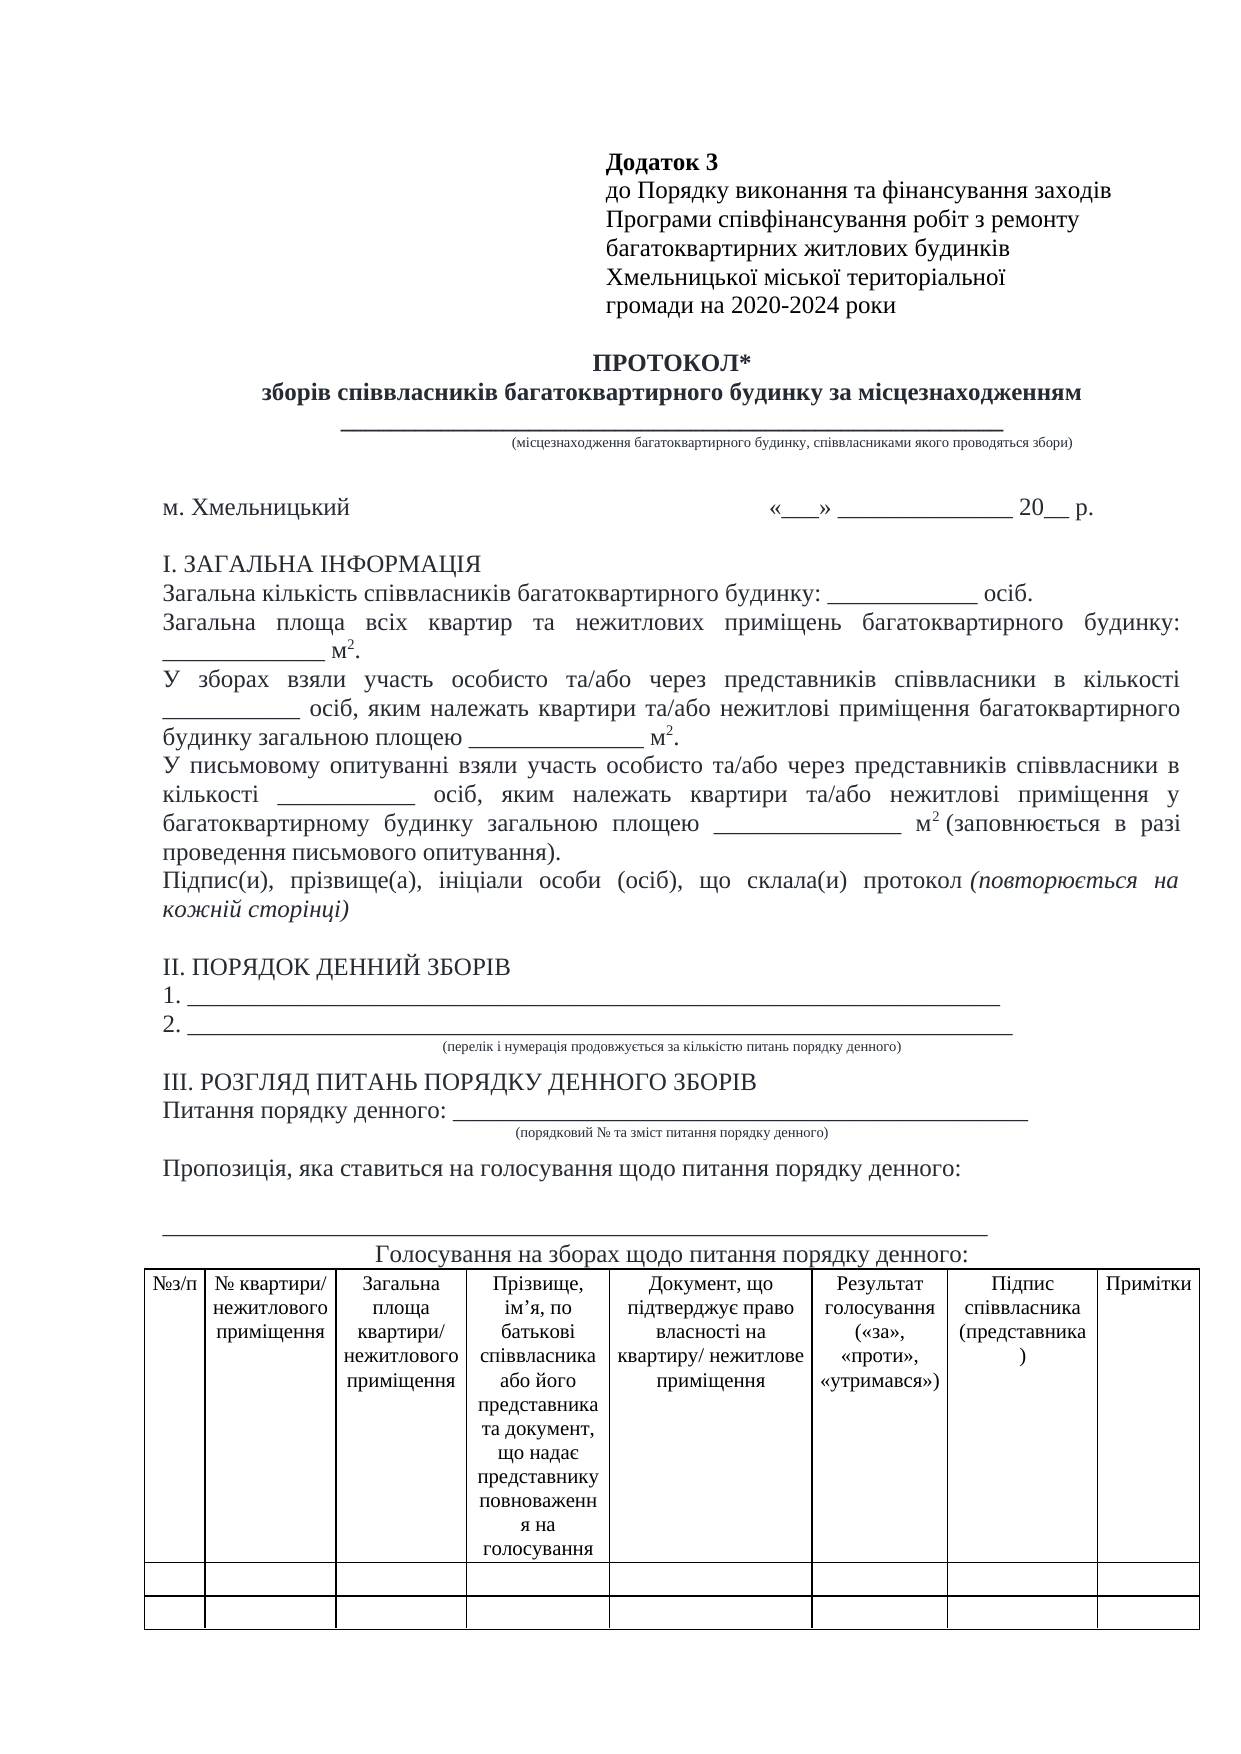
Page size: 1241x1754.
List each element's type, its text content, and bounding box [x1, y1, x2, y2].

table_header Прізвище, ім’я, по батькові співвласника або його представника та документ, що надає представнику повноваження на голосування [467, 1270, 609, 1562]
table_header Примітки [1098, 1270, 1199, 1562]
table_cell [813, 1597, 947, 1628]
text Загальна площа всіх квартир та нежитлових приміщень багатоквартирного будинку: _____________ м2. [162, 607, 1181, 664]
text Пропозиція, яка ставиться на голосування щодо питання порядку денного: [162, 1153, 1181, 1182]
table_cell [467, 1597, 609, 1628]
text Програми співфінансування робіт з ремонту [162, 204, 1181, 233]
table_cell [206, 1563, 335, 1595]
text ПРОТОКОЛ* [162, 348, 1181, 377]
table_header Загальна площа квартири/ нежитлового приміщення [337, 1270, 466, 1562]
text (порядковий № та зміст питання порядку денного) [162, 1124, 1181, 1153]
text 2. __________________________________________________________________ [162, 1009, 1181, 1038]
table_cell [337, 1597, 466, 1628]
text громади на 2020-2024 роки [162, 291, 1181, 319]
text _____________________________________________________ [162, 406, 1181, 434]
table_cell [948, 1597, 1097, 1628]
table_cell [145, 1563, 204, 1595]
text Загальна кількість співвласників багатоквартирного будинку: ____________ осіб. [162, 578, 1181, 607]
text м. Хмельницький «___» ______________ 20__ р. [162, 492, 1181, 521]
text до Порядку виконання та фінансування заходів [162, 176, 1181, 204]
table_header Підпис співвласника (представника) [948, 1270, 1097, 1562]
table_cell [337, 1563, 466, 1595]
text Додаток 3 [162, 147, 1181, 176]
table_cell [610, 1563, 811, 1595]
table_cell [610, 1597, 811, 1628]
text ІІ. ПОРЯДОК ДЕННИЙ ЗБОРІВ [162, 952, 1181, 981]
table_cell [145, 1597, 204, 1628]
text __________________________________________________________________ [162, 1211, 1181, 1239]
table_cell [1098, 1563, 1199, 1595]
table_cell [1098, 1597, 1199, 1628]
table_header №з/п [145, 1270, 204, 1562]
text Хмельницької міської територіальної [162, 262, 1181, 291]
table_cell [813, 1563, 947, 1595]
table_header Документ, що підтверджує право власності на квартиру/ нежитлове приміщення [610, 1270, 811, 1562]
table_header № квартири/ нежитлового приміщення [206, 1270, 335, 1562]
text (місцезнаходження багатоквартирного будинку, співвласниками якого проводяться збори) [162, 434, 1181, 463]
text І. ЗАГАЛЬНА ІНФОРМАЦІЯ [162, 549, 1181, 578]
text багатоквартирних житлових будинків [162, 233, 1181, 262]
text 1. _________________________________________________________________ [162, 981, 1181, 1009]
table_cell [467, 1563, 609, 1595]
table_cell [948, 1563, 1097, 1595]
text Підпис(и), прізвище(а), ініціали особи (осіб), що склала(и) протокол (повторюється на кожній сторінці) [162, 866, 1181, 923]
text ІІІ. РОЗГЛЯД ПИТАНЬ ПОРЯДКУ ДЕННОГО ЗБОРІВ [162, 1067, 1181, 1096]
table_header Результат голосування («за», «проти», «утримався») [813, 1270, 947, 1562]
text У письмовому опитуванні взяли участь особисто та/або через представників співвласники в кількості ___________ осіб, яким належать квартири та/або нежитлові приміщення у багатоквартирному будинку загальною площею _______________ м2 (заповнюється в разі проведення письмового опитування). [162, 751, 1181, 866]
text У зборах взяли участь особисто та/або через представників співвласники в кількості ___________ осіб, яким належать квартири та/або нежитлові приміщення багатоквартирного будинку загальною площею ______________ м2. [162, 664, 1181, 751]
text Голосування на зборах щодо питання порядку денного: [162, 1239, 1181, 1268]
text (перелік і нумерація продовжується за кількістю питань порядку денного) [162, 1038, 1181, 1067]
table_cell [206, 1597, 335, 1628]
text зборів співвласників багатоквартирного будинку за місцезнаходженням [162, 377, 1181, 406]
text Питання порядку денного: ______________________________________________ [162, 1096, 1181, 1124]
